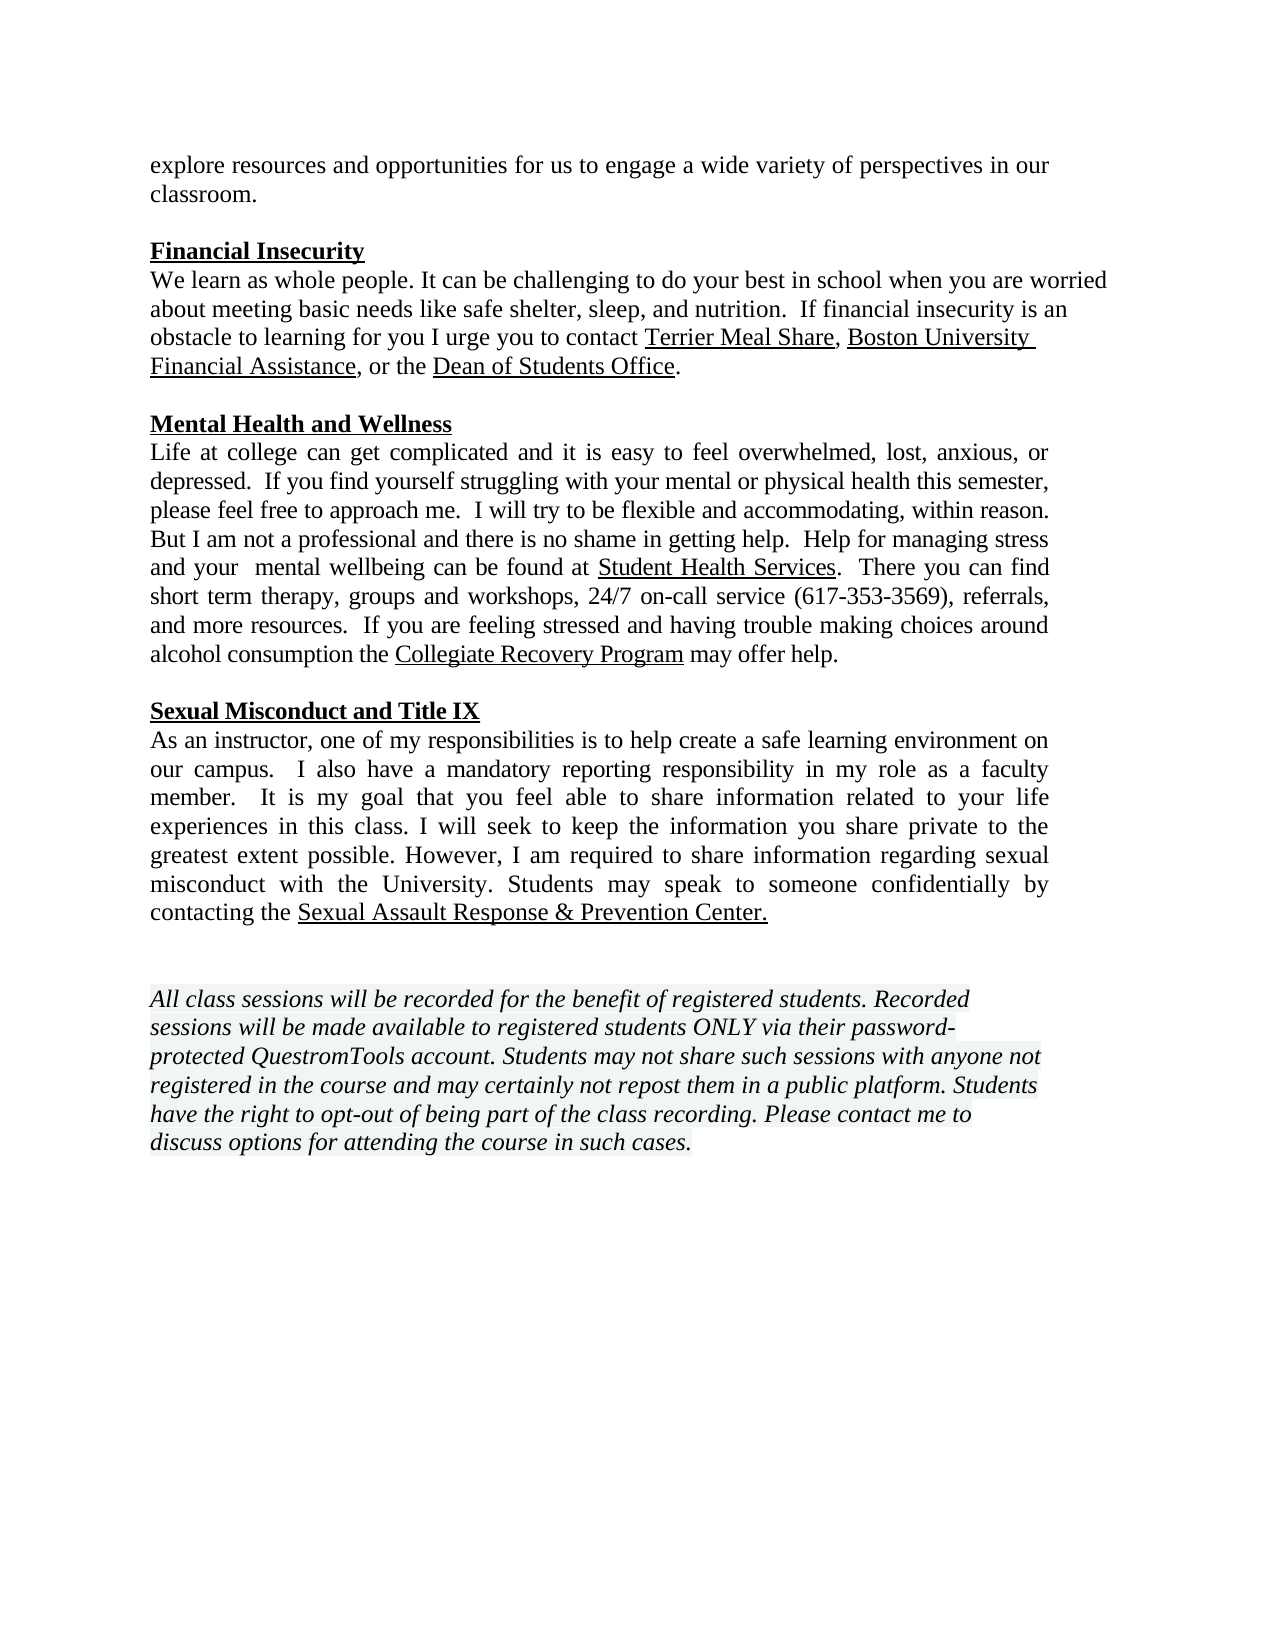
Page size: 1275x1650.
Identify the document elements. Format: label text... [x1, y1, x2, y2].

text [150, 150, 1050, 207]
text All class sessions will be recorded for the benefit of registered students. Recorded sessions will be made available to registered students ONLY via their password-protected QuestromTools account. Students may not share such sessions with anyone not registered in the course and may certainly not repost them in a public platform. Students have the right to opt-out of being part of the class recording. Please contact me to discuss options for attending the course in such cases. [150, 984, 1050, 1156]
text As an instructor, one of my responsibilities is to help create a safe learning environment on our campus. I also have a mandatory reporting responsibility in my role as a faculty member. It is my goal that you feel able to share information related to your life experiences in this class. I will seek to keep the information you share private to the greatest extent possible. However, I am required to share information regarding sexual misconduct with the University. Students may speak to someone confidentially by contacting the Sexual Assault Response & Prevention Center. [150, 725, 1050, 926]
text We learn as whole people. It can be challenging to do your best in school when you are worried about meeting basic needs like safe shelter, sleep, and nutrition. If financial insecurity is an obstacle to learning for you I urge you to contact Terrier Meal Share, Boston University Financial Assistance, or the Dean of Students Office. [150, 265, 1125, 380]
text Life at college can get complicated and it is easy to feel overwhelmed, lost, anxious, or depressed. If you find yourself struggling with your mental or physical health this semester, please feel free to approach me. I will try to be flexible and accommodating, within reason. But I am not a professional and there is no shame in getting help. Help for managing stress and your mental wellbeing can be found at Student Health Services. There you can find short term therapy, groups and workshops, 24/7 on-call service (617-353-3569), referrals, and more resources. If you are feeling stressed and having trouble making choices around alcohol consumption the Collegiate Recovery Program may offer help. [150, 437, 1050, 667]
text Mental Health and Wellness [150, 409, 1125, 437]
text Sexual Misconduct and Title IX [150, 696, 1050, 725]
text Financial Insecurity [150, 236, 1125, 265]
